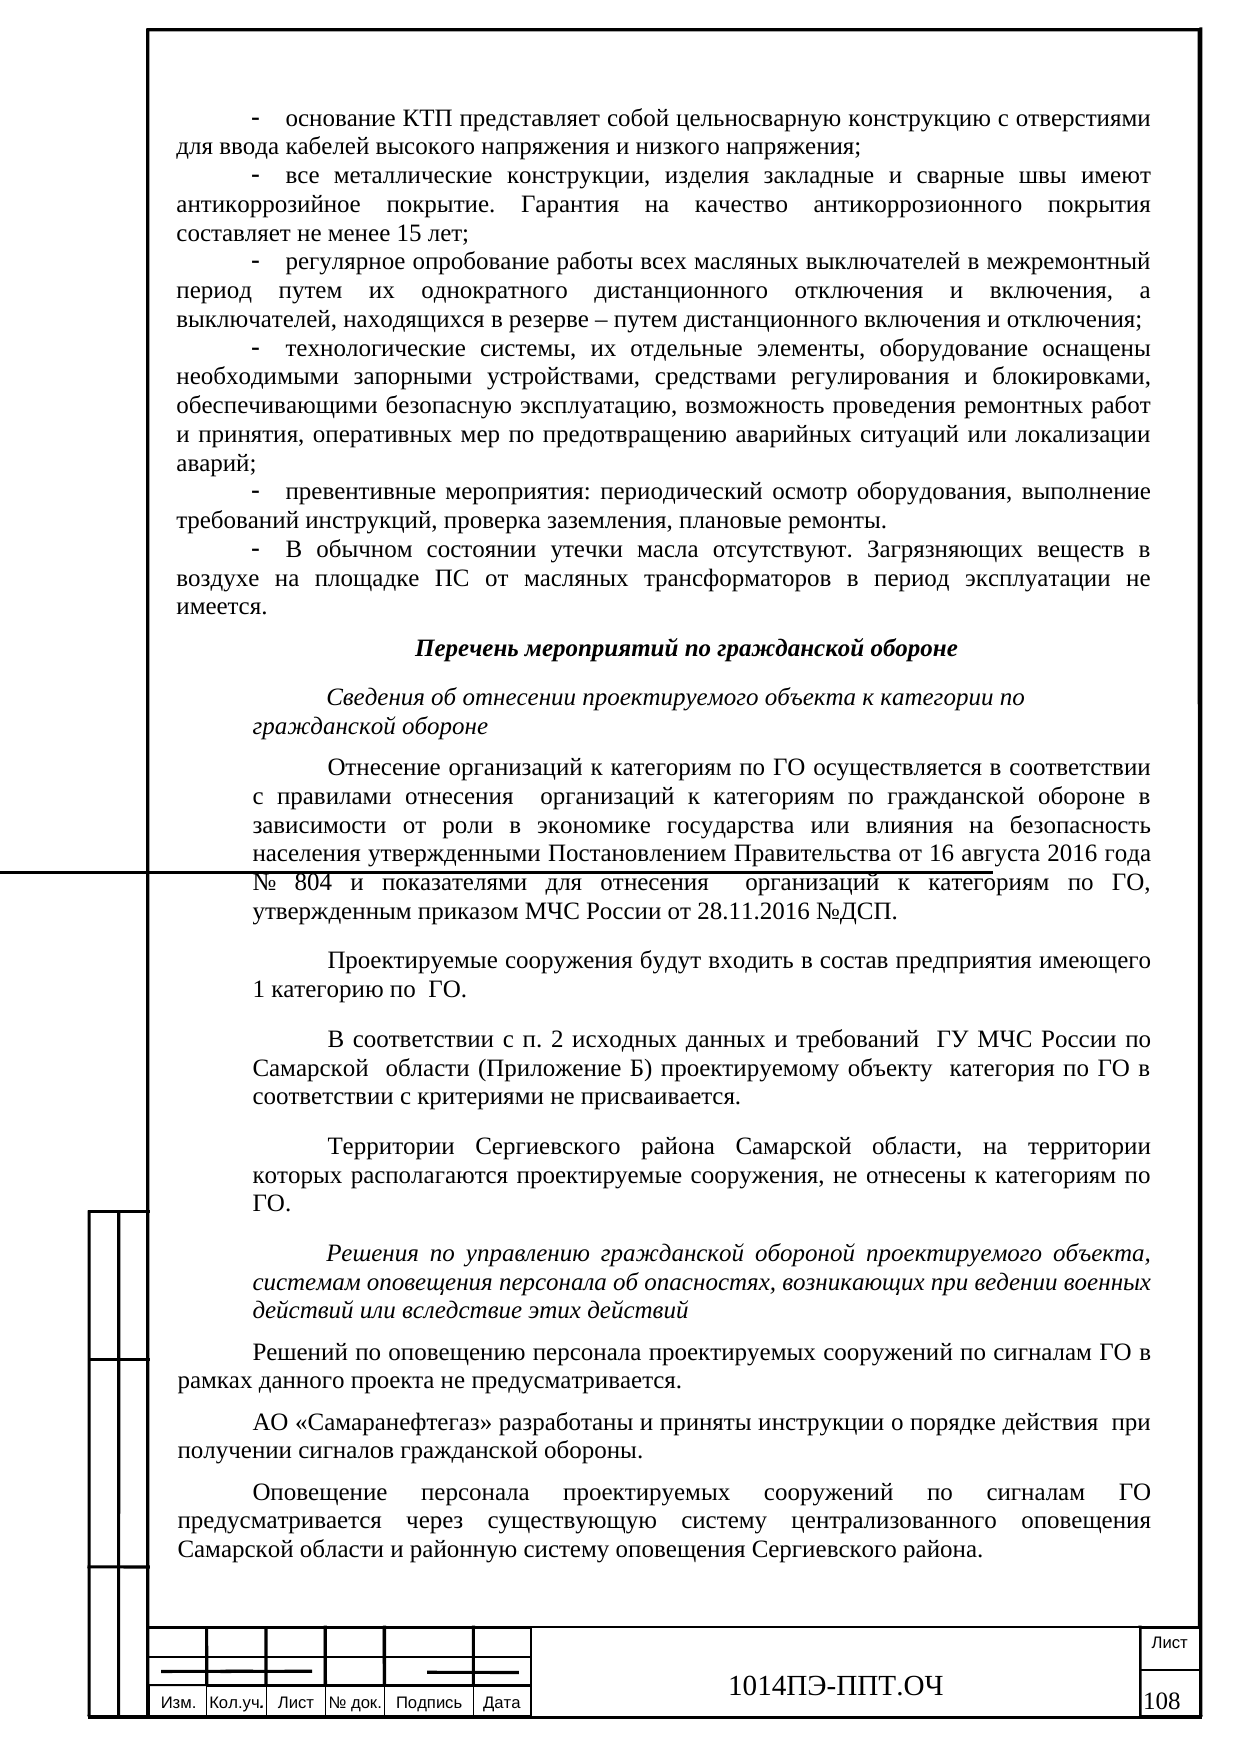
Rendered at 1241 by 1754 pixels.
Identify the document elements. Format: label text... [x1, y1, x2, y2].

list технологические системы, их отдельные элементы, оборудование оснащены необходимыми запорными устройствами, средствами регулирования и блокировками, обеспечивающими безопасную эксплуатацию, возможность проведения ремонтных работ и принятия, оперативных мер по предотвращению аварийных ситуаций или локализации аварий; [176, 333, 1152, 476]
list регулярное опробование работы всех масляных выключателей в межремонтный период путем их однократного дистанционного отключения и включения, а выключателей, находящихся в резерве – путем дистанционного включения и отключения; [176, 246, 1152, 333]
text Территории Сергиевского района Самарской области, на территории которых располагаются проектируемые сооружения, не отнесены к категориям по ГО. [252, 1131, 1152, 1217]
list все металлические конструкции, изделия закладные и сварные швы имеют антикоррозийное покрытие. Гарантия на качество антикоррозионного покрытия составляет не менее 15 лет; [176, 160, 1152, 246]
text АО «Самаранефтегаз» разработаны и приняты инструкции о порядке действия при получении сигналов гражданской обороны. [177, 1407, 1152, 1464]
list превентивные мероприятия: периодический осмотр оборудования, выполнение требований инструкций, проверка заземления, плановые ремонты. [176, 476, 1152, 534]
text Решений по оповещению персонала проектируемых сооружений по сигналам ГО в рамках данного проекта не предусматривается. [177, 1337, 1152, 1394]
text Решения по управлению гражданской обороной проектируемого объекта, системам оповещения персонала об опасностях, возникающих при ведении военных действий или вследствие этих действий [252, 1238, 1152, 1324]
subtitle Перечень мероприятий по гражданской обороне [221, 633, 1152, 661]
text Сведения об отнесении проектируемого объекта к категории по гражданской обороне [252, 682, 1152, 740]
list основание КТП представляет собой цельносварную конструкцию с отверстиями для ввода кабелей высокого напряжения и низкого напряжения; [176, 103, 1152, 160]
text Отнесение организаций к категориям по ГО осуществляется в соответствии с правилами отнесения организаций к категориям по гражданской обороне в зависимости от роли в экономике государства или влияния на безопасность населения утвержденными Постановлением Правительства от 16 августа 2016 года № 804 и показателями для отнесения организаций к категориям по ГО, утвержденным приказом МЧС России от 28.11.2016 №ДСП. [252, 752, 1152, 925]
text В соответствии с п. 2 исходных данных и требований ГУ МЧС России по Самарской области (Приложение Б) проектируемому объекту категория по ГО в соответствии с критериями не присваивается. [252, 1024, 1152, 1110]
text Проектируемые сооружения будут входить в состав предприятия имеющего 1 категорию по ГО. [252, 946, 1152, 1003]
text Оповещение персонала проектируемых сооружений по сигналам ГО предусматривается через существующую систему централизованного оповещения Самарской области и районную систему оповещения Сергиевского района. [177, 1477, 1152, 1563]
list В обычном состоянии утечки масла отсутствуют. Загрязняющих веществ в воздухе на площадке ПС от масляных трансформаторов в период эксплуатации не имеется. [176, 534, 1152, 620]
